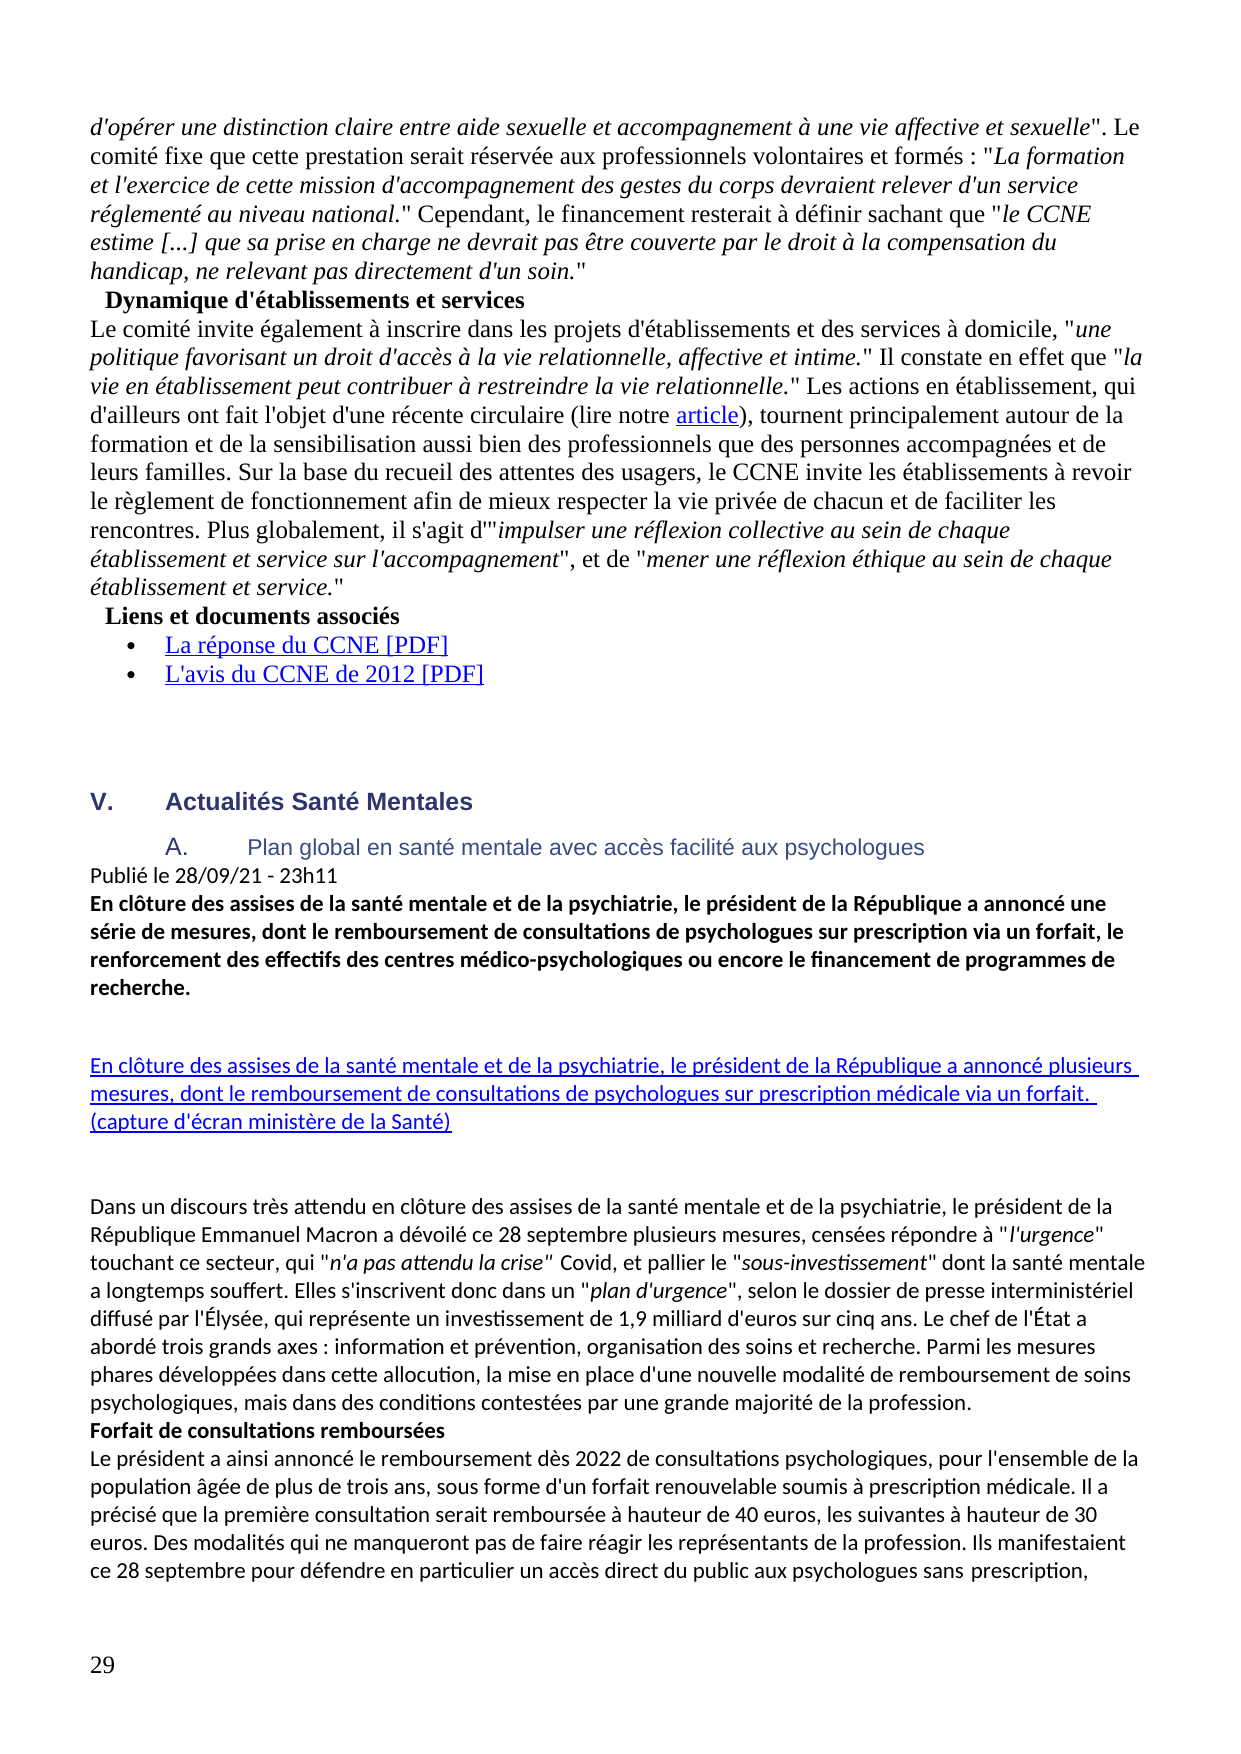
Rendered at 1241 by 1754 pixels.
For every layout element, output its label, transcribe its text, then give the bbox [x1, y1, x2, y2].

subtitle Plan global en santé mentale avec accès facilité aux psychologues [165, 832, 1150, 861]
text Publié le 28/09/21 - 23h11 [90, 861, 1150, 889]
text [90, 1444, 1150, 1584]
text En clôture des assises de la santé mentale et de la psychiatrie, le président de la République a annoncé plusieurs mesures, dont le remboursement de consultations de psychologues sur prescription médicale via un forfait. (capture d'écran ministère de la Santé) [90, 1051, 1150, 1135]
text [90, 112, 1150, 285]
list L'avis du CCNE de 2012 [PDF] [127, 659, 1150, 687]
text Liens et documents associés [105, 601, 1150, 630]
text Dynamique d'établissements et services [105, 285, 1150, 314]
text En clôture des assises de la santé mentale et de la psychiatrie, le président de la République a annoncé une série de mesures, dont le remboursement de consultations de psychologues sur prescription via un forfait, le renforcement des effectifs des centres médico-psychologiques ou encore le financement de programmes de recherche. [90, 889, 1150, 1001]
text Dans un discours très attendu en clôture des assises de la santé mentale et de la psychiatrie, le président de la République Emmanuel Macron a dévoilé ce 28 septembre plusieurs mesures, censées répondre à "l'urgence" touchant ce secteur, qui "n'a pas attendu la crise" Covid, et pallier le "sous-investissement" dont la santé mentale a longtemps souffert. Elles s'inscrivent donc dans un "plan d'urgence", selon le dossier de presse interministériel diffusé par l'Élysée, qui représente un investissement de 1,9 milliard d'euros sur cinq ans. Le chef de l'État a abordé trois grands axes : information et prévention, organisation des soins et recherche. Parmi les mesures phares développées dans cette allocution, la mise en place d'une nouvelle modalité de remboursement de soins psychologiques, mais dans des conditions contestées par une grande majorité de la profession. [90, 1164, 1150, 1416]
text Le comité invite également à inscrire dans les projets d'établissements et des services à domicile, "une politique favorisant un droit d'accès à la vie relationnelle, affective et intime." Il constate en effet que "la vie en établissement peut contribuer à restreindre la vie relationnelle." Les actions en établissement, qui d'ailleurs ont fait l'objet d'une récente circulaire (lire notre article), tournent principalement autour de la formation et de la sensibilisation aussi bien des professionnels que des personnes accompagnées et de leurs familles. Sur la base du recueil des attentes des usagers, le CCNE invite les établissements à revoir le règlement de fonctionnement afin de mieux respecter la vie privée de chacun et de faciliter les rencontres. Plus globalement, il s'agit d'"impulser une réflexion collective au sein de chaque établissement et service sur l'accompagnement", et de "mener une réflexion éthique au sein de chaque établissement et service." [90, 314, 1150, 601]
text Forfait de consultations remboursées [90, 1416, 1150, 1444]
subtitle Actualités Santé Mentales [90, 787, 1150, 815]
list La réponse du CCNE [PDF] [127, 630, 1150, 659]
